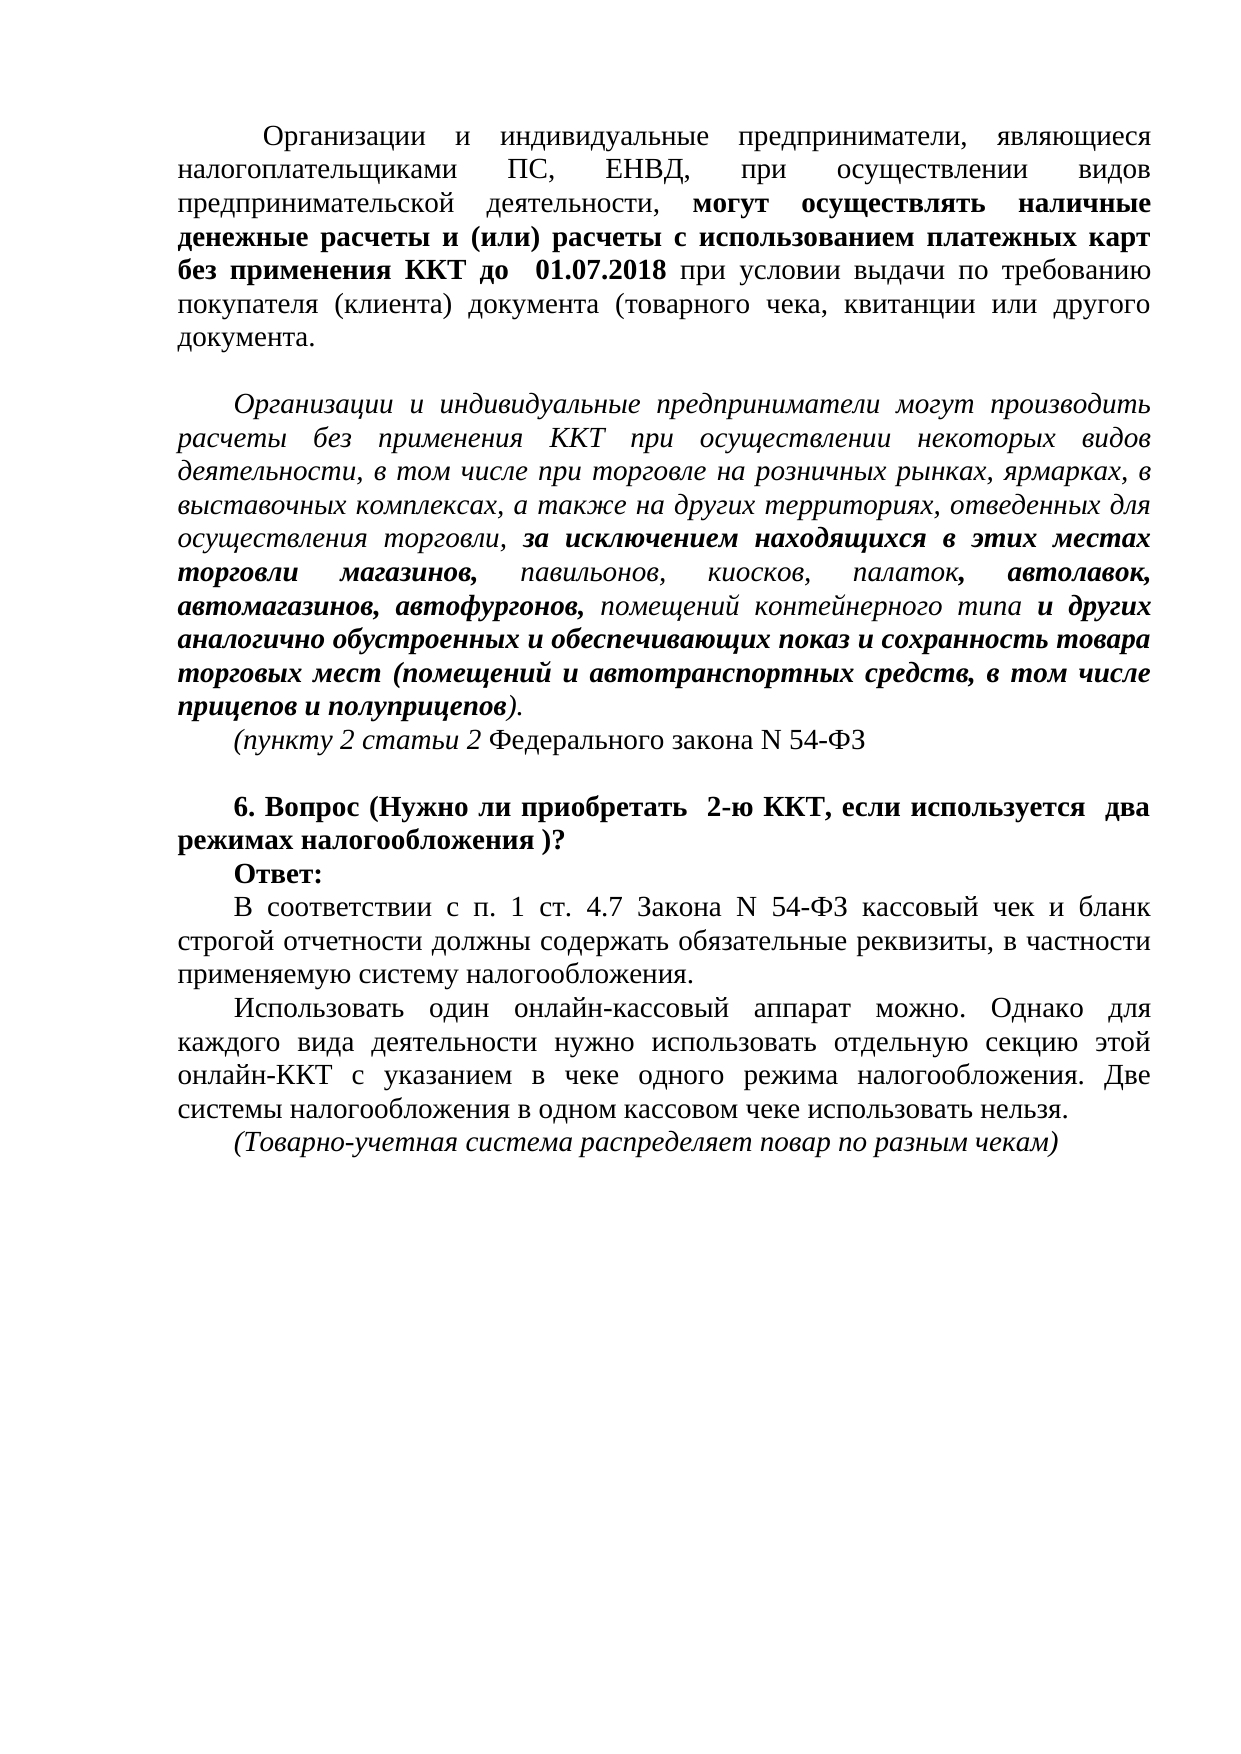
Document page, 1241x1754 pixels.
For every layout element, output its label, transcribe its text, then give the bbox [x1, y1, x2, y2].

text Организации и индивидуальные предприниматели, являющиеся налогоплательщиками ПС, ЕНВД, при осуществлении видов предпринимательской деятельности, могут осуществлять наличные денежные расчеты и (или) расчеты с использованием платежных карт без применения ККТ до 01.07.2018 при условии выдачи по требованию покупателя (клиента) документа (товарного чека, квитанции или другого документа. [177, 118, 1152, 353]
text 6. Вопрос (Нужно ли приобретать 2-ю ККТ, если используется два режимах налогообложения )? [177, 789, 1152, 856]
text Организации и индивидуальные предприниматели могут производить расчеты без применения ККТ при осуществлении некоторых видов деятельности, в том числе при торговле на розничных рынках, ярмарках, в выставочных комплексах, а также на других территориях, отведенных для осуществления торговли, за исключением находящихся в этих местах торговли магазинов, павильонов, киосков, палаток, автолавок, автомагазинов, автофургонов, помещений контейнерного типа и других аналогично обустроенных и обеспечивающих показ и сохранность товара торговых мест (помещений и автотранспортных средств, в том числе прицепов и полуприцепов). [177, 386, 1152, 722]
text Использовать один онлайн-кассовый аппарат можно. Однако для каждого вида деятельности нужно использовать отдельную секцию этой онлайн-ККТ с указанием в чеке одного режима налогообложения. Две системы налогообложения в одном кассовом чеке использовать нельзя. [177, 990, 1152, 1124]
text (Товарно-учетная система распределяет повар по разным чекам) [177, 1124, 1152, 1158]
text В соответствии с п. 1 ст. 4.7 Закона N 54-ФЗ кассовый чек и бланк строгой отчетности должны содержать обязательные реквизиты, в частности применяемую систему налогообложения. [177, 889, 1152, 990]
text (пункту 2 статьи 2 Федерального закона N 54-ФЗ [177, 722, 1152, 755]
text Ответ: [177, 856, 1152, 889]
